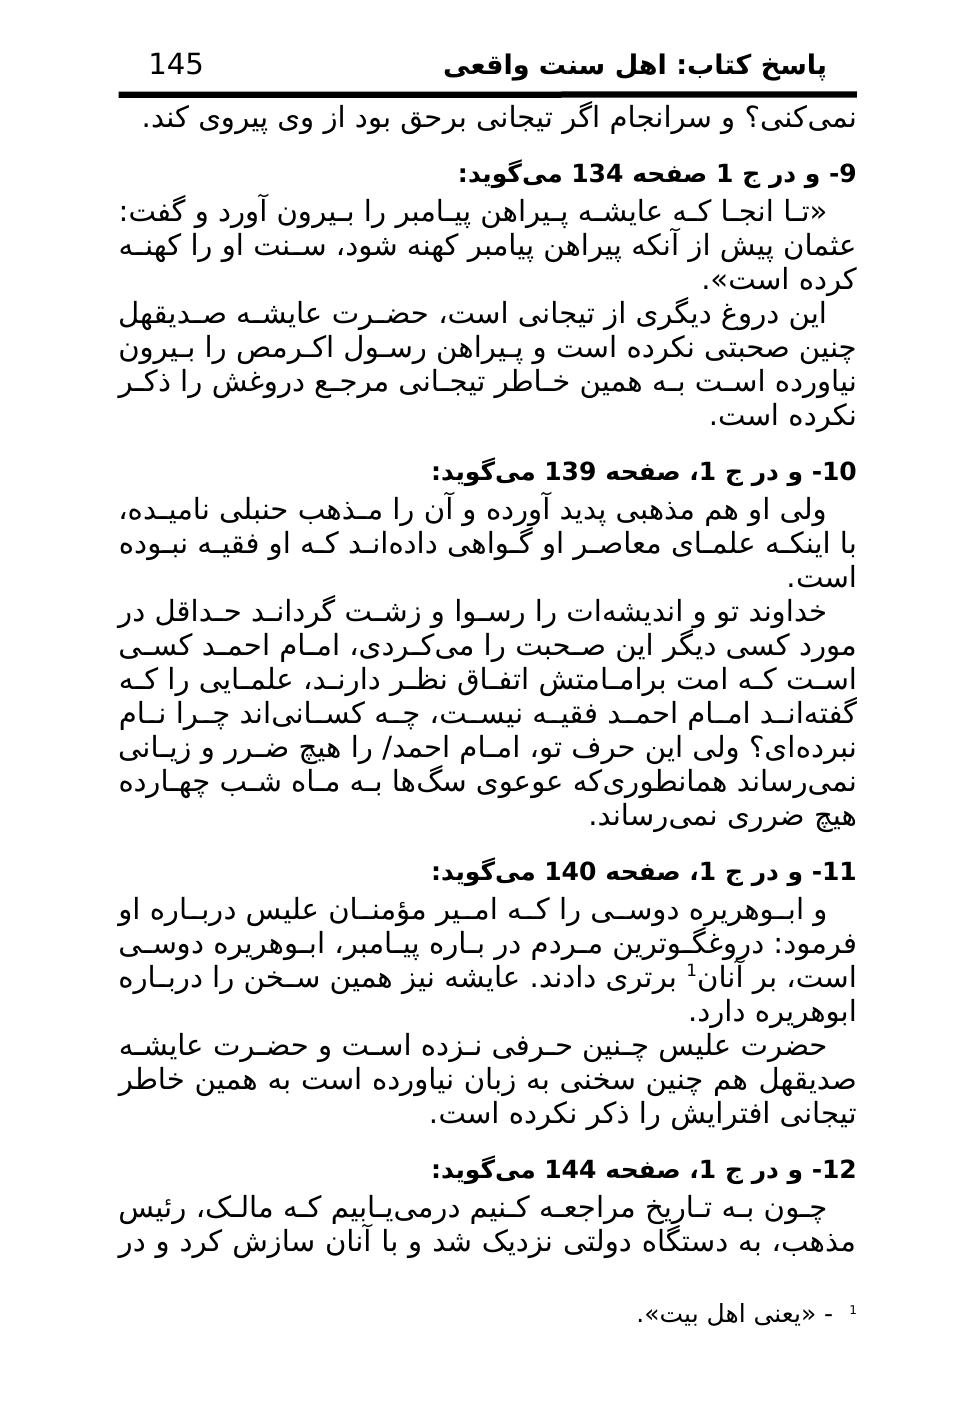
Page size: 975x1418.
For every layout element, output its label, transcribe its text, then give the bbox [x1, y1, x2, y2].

text خداوند تو و اندیشه‌ات را رسوا و زشت گرداند حداقل در مورد کسی دیگر این صحبت را می‌کردی، امام احمد کسی است که امت برامامتش اتفاق نظر دارند، علمایی را که گفته‌اند امام احمد فقیه نیست، چه کسانی‌اند چرا نام نبرده‌ای؟ ولی این حرف تو، امام احمد/ را هیچ ضرر و زیانی نمی‌رساند همانطوری‌که عوعوی سگ‌ها به ماه شب چهارده هیچ ضرری نمی‌رساند. [118, 594, 857, 832]
text حضرت علیس چنین حرفی نزده است و حضرت عایشه صدیقهل هم چنین سخنی به زبان نیاورده است به همین خاطر تیجانی افترایش را ذکر نکرده است. [118, 1028, 857, 1130]
text 9- و در ج 1 صفحه 134 می‌گوید: [118, 159, 857, 188]
text 12- و در ج 1، صفحه 144 می‌گوید: [118, 1155, 857, 1184]
text این دروغ دیگری از تیجانی است، حضرت عایشه صدیقهل چنین صحبتی نکرده است و پیراهن رسول اکرمص را بیرون نیاورده است به همین خاطر تیجانی مرجع دروغش را ذکر نکرده است. [118, 296, 857, 432]
text 11- و در ج 1، صفحه 140 می‌گوید: [118, 857, 857, 886]
text و ابوهریره دوسی را که امیر مؤمنان علیس درباره او فرمود: دروغگوترین مردم در باره پیامبر، ابوهریره دوسی است، بر آنان برتری دادند. عایشه نیز همین سخن را درباره ابوهریره دارد. [118, 892, 857, 1028]
text 10- و در ج 1، صفحه 139 می‌گوید: [118, 457, 857, 486]
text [118, 100, 857, 134]
text ولی او هم مذهبی پدید آورده و آن را مذهب حنبلی نامیده، با اینکه علمای معاصر او گواهی داده‌اند که او فقیه نبوده است. [118, 492, 857, 594]
text «تا انجا که عایشه پیراهن پیامبر را بیرون آورد و گفت: عثمان پیش از آنکه پیراهن پیامبر کهنه شود، سنت او را کهنه کرده است». [118, 194, 857, 296]
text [118, 1191, 857, 1258]
